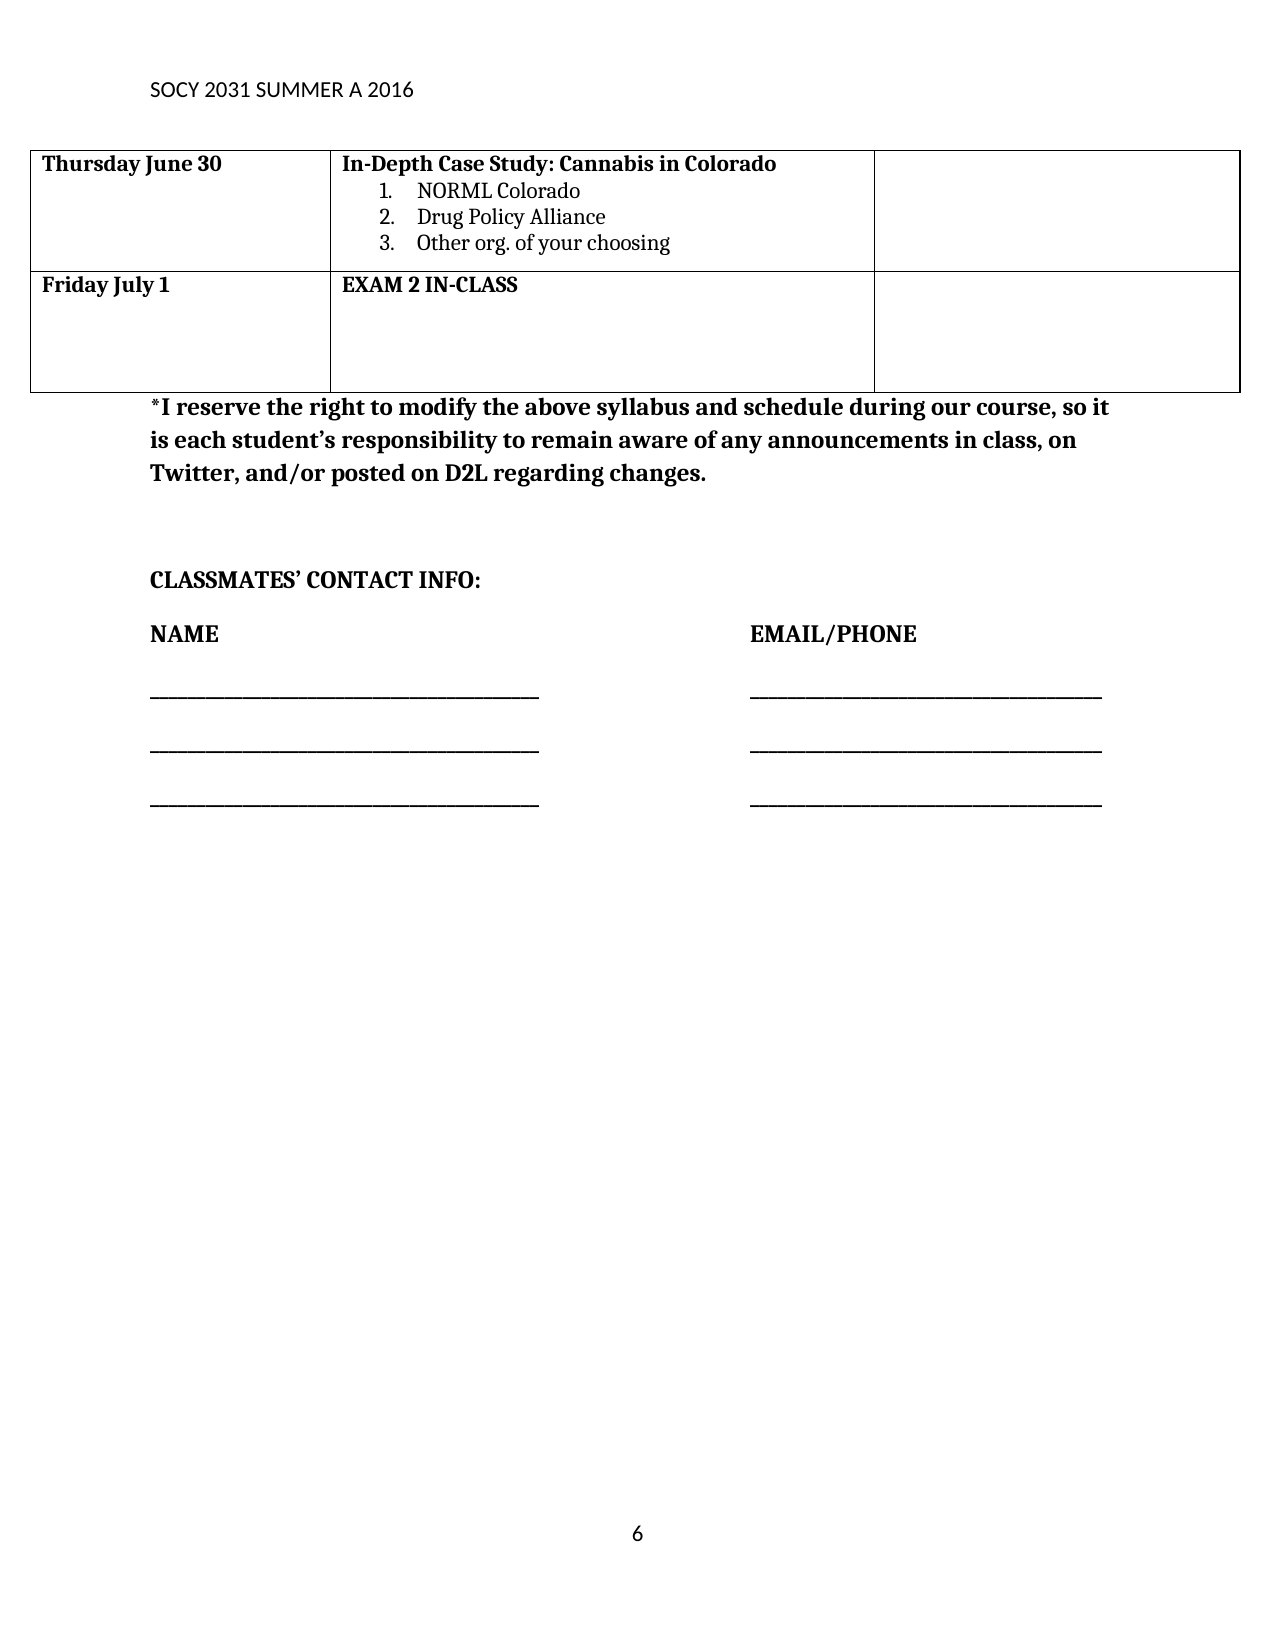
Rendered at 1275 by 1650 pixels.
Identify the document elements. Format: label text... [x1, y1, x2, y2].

table_cell [875, 151, 1239, 271]
table_cell [875, 272, 1239, 392]
text __________________________________________ ______________________________________ [150, 782, 1125, 811]
table_cell In-Depth Case Study: Cannabis in Colorado NORML Colorado Drug Policy Alliance Other org. of your choosing [331, 151, 874, 271]
text CLASSMATES’ CONTACT INFO: [150, 566, 1125, 595]
table_cell Thursday June 30 [31, 151, 330, 271]
text NAME EMAIL/PHONE [150, 620, 1125, 649]
text __________________________________________ ______________________________________ [150, 674, 1125, 703]
table_cell EXAM 2 IN-CLASS [331, 272, 874, 392]
text *I reserve the right to modify the above syllabus and schedule during our course, so it is each student’s responsibility to remain aware of any announcements in class, on Twitter, and/or posted on D2L regarding changes. [150, 393, 1125, 487]
text __________________________________________ ______________________________________ [150, 728, 1125, 757]
table_cell Friday July 1 [31, 272, 330, 392]
